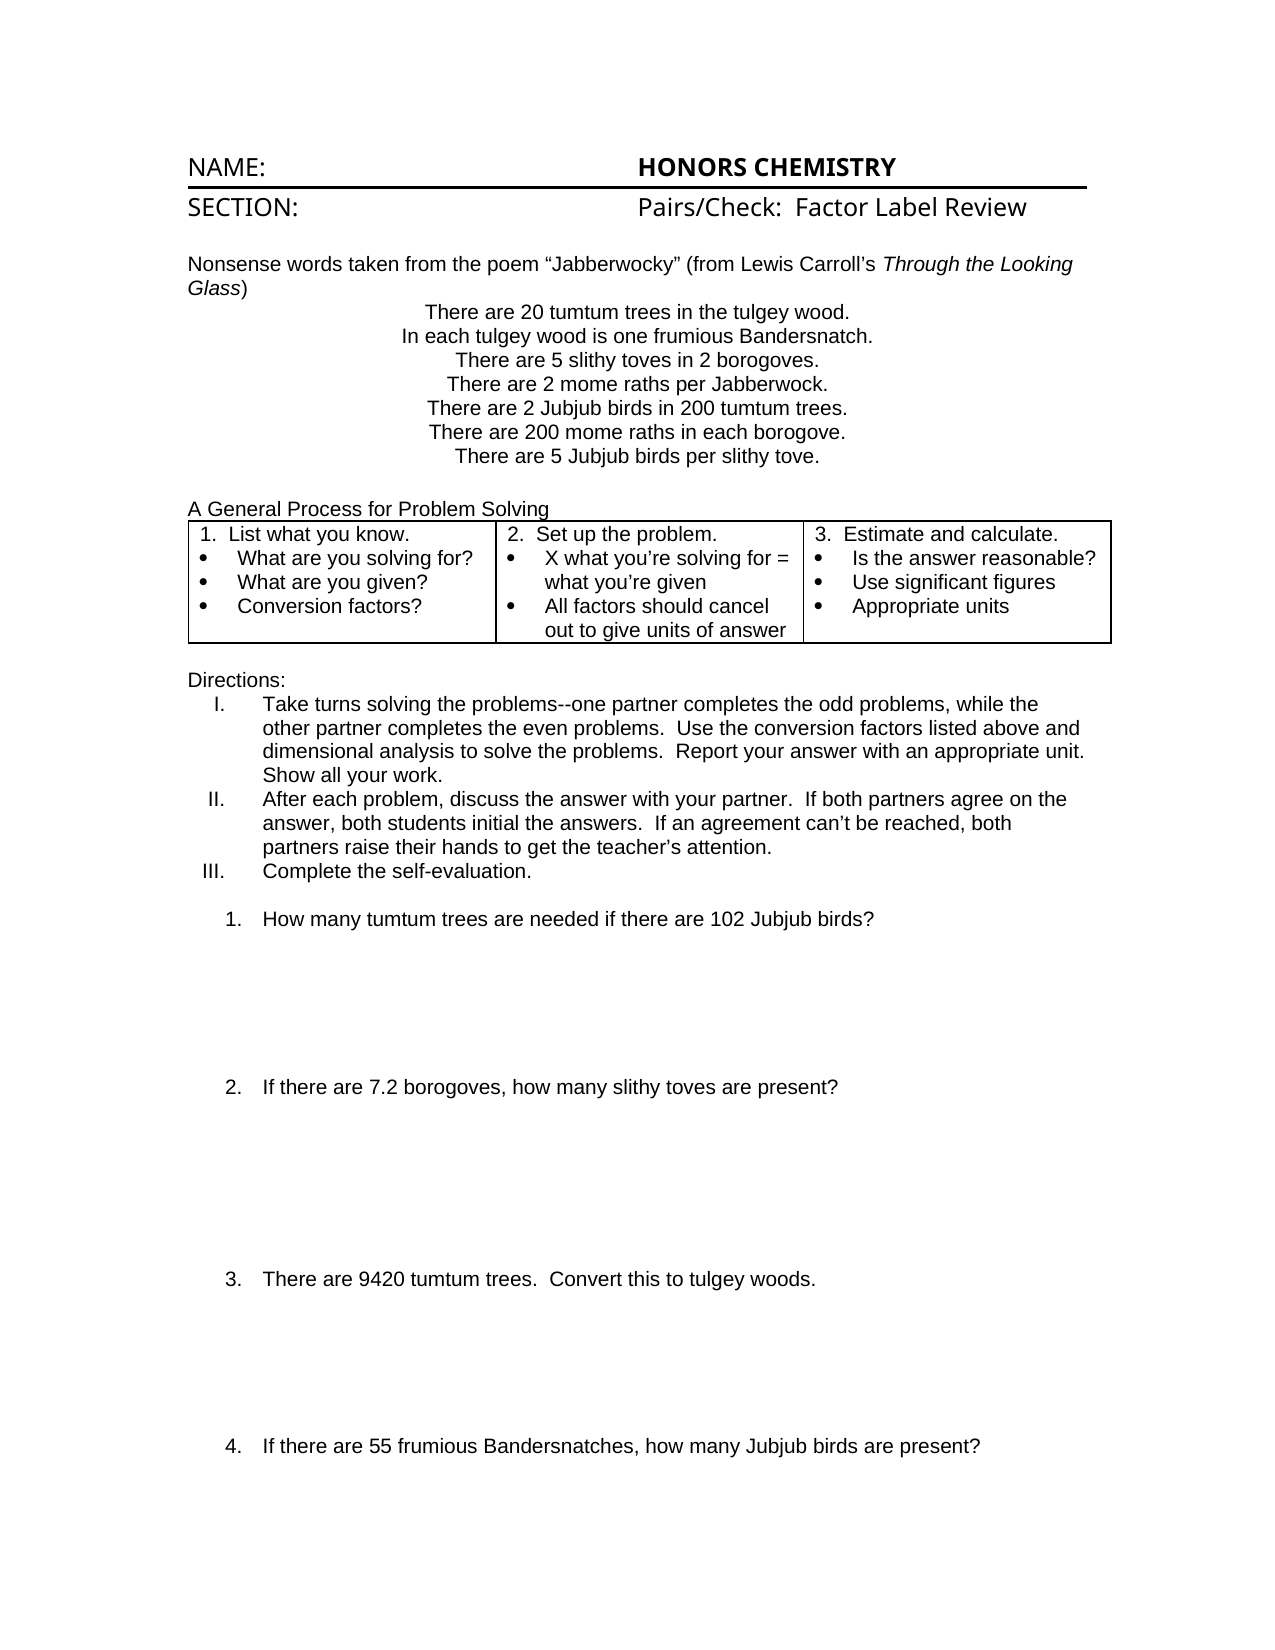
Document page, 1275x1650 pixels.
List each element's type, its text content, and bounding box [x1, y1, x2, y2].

text Directions: [187, 667, 1087, 691]
list If there are 7.2 borogoves, how many slithy toves are present? [225, 1075, 1087, 1099]
table_header 2. Set up the problem. X what you’re solving for = what you’re given All factors should cancel out to give units of answer [497, 522, 803, 642]
list Complete the self-evaluation. [225, 859, 1087, 883]
list Take turns solving the problems--one partner completes the odd problems, while the other partner completes the even problems. Use the conversion factors listed above and dimensional analysis to solve the problems. Report your answer with an appropriate unit. Show all your work. [225, 691, 1087, 787]
text In each tulgey wood is one frumious Bandersnatch. [187, 324, 1087, 348]
text A General Process for Problem Solving [187, 496, 1087, 520]
text There are 20 tumtum trees in the tulgey wood. [187, 300, 1087, 324]
text There are 2 Jubjub birds in 200 tumtum trees. [187, 396, 1087, 420]
text SECTION: Pairs/Check: Factor Label Review [187, 189, 1087, 223]
list There are 9420 tumtum trees. Convert this to tulgey woods. [225, 1266, 1087, 1290]
text There are 5 Jubjub birds per slithy tove. [187, 444, 1087, 468]
text NAME: HONORS CHEMISTRY [187, 150, 1087, 189]
list After each problem, discuss the answer with your partner. If both partners agree on the answer, both students initial the answers. If an agreement can’t be reached, both partners raise their hands to get the teacher’s attention. [225, 787, 1087, 859]
list How many tumtum trees are needed if there are 102 Jubjub birds? [225, 907, 1087, 931]
text There are 5 slithy toves in 2 borogoves. [187, 348, 1087, 372]
text There are 200 mome raths in each borogove. [187, 420, 1087, 444]
table_header 3. Estimate and calculate. Is the answer reasonable? Use significant figures Appropriate units [804, 522, 1110, 642]
text Nonsense words taken from the poem “Jabberwocky” (from Lewis Carroll’s Through the Looking Glass) [187, 252, 1087, 300]
table_header 1. List what you know. What are you solving for? What are you given? Conversion factors? [189, 522, 495, 642]
text There are 2 mome raths per Jabberwock. [187, 372, 1087, 396]
list If there are 55 frumious Bandersnatches, how many Jubjub birds are present? [225, 1434, 1087, 1458]
